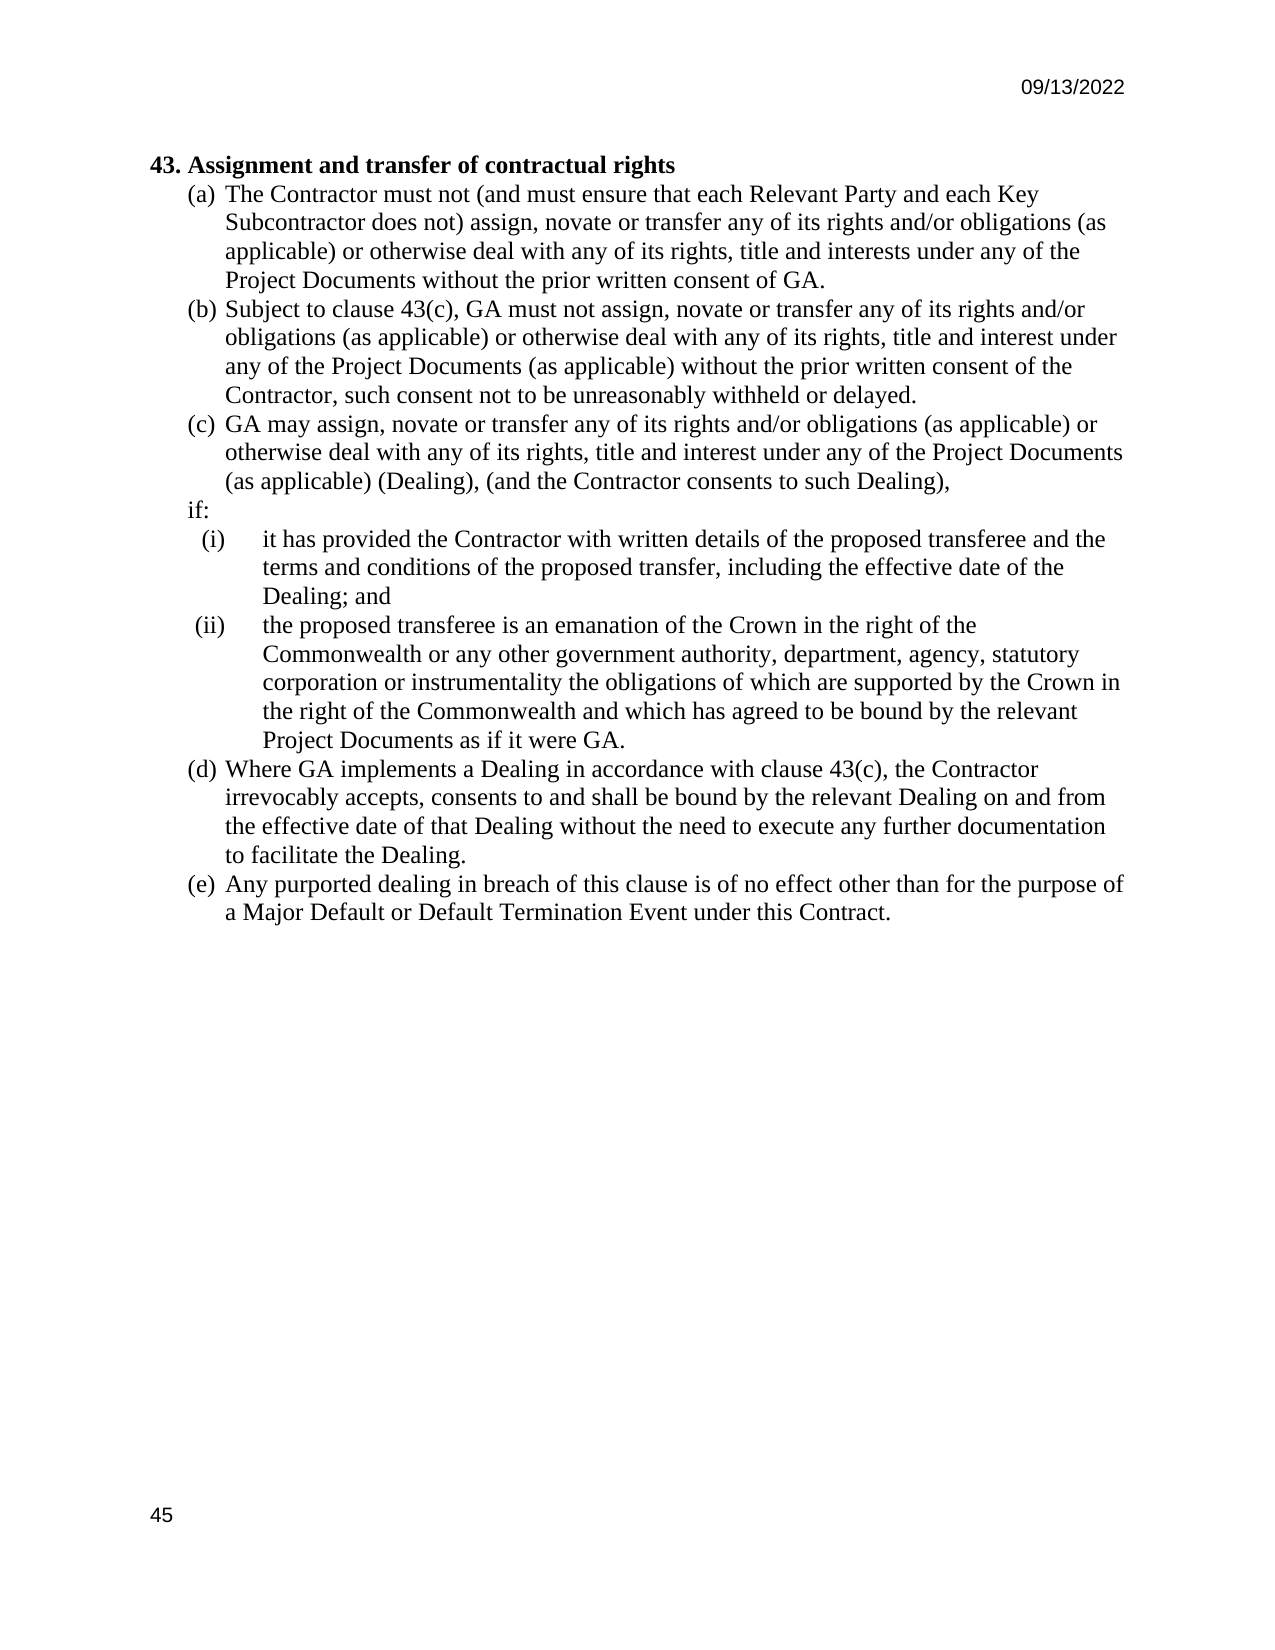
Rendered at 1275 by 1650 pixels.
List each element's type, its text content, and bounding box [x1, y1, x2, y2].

list it has provided the Contractor with written details of the proposed transferee and the terms and conditions of the proposed transfer, including the effective date of the Dealing; and [225, 524, 1125, 610]
list Subject to clause 43(c), GA must not assign, novate or transfer any of its rights and/or obligations (as applicable) or otherwise deal with any of its rights, title and interest under any of the Project Documents (as applicable) without the prior written consent of the Contractor, such consent not to be unreasonably withheld or delayed. [187, 294, 1125, 409]
list the proposed transferee is an emanation of the Crown in the right of the Commonwealth or any other government authority, department, agency, statutory corporation or instrumentality the obligations of which are supported by the Crown in the right of the Commonwealth and which has agreed to be bound by the relevant Project Documents as if it were GA. [225, 610, 1125, 754]
text if: [150, 495, 1125, 524]
list The Contractor must not (and must ensure that each Relevant Party and each Key Subcontractor does not) assign, novate or transfer any of its rights and/or obligations (as applicable) or otherwise deal with any of its rights, title and interests under any of the Project Documents without the prior written consent of GA. [187, 179, 1125, 294]
list GA may assign, novate or transfer any of its rights and/or obligations (as applicable) or otherwise deal with any of its rights, title and interest under any of the Project Documents (as applicable) (Dealing), (and the Contractor consents to such Dealing), [187, 409, 1125, 495]
list Where GA implements a Dealing in accordance with clause 43(c), the Contractor irrevocably accepts, consents to and shall be bound by the relevant Dealing on and from the effective date of that Dealing without the need to execute any further documentation to facilitate the Dealing. [187, 754, 1125, 869]
text 43. Assignment and transfer of contractual rights [150, 150, 1125, 179]
list Any purported dealing in breach of this clause is of no effect other than for the purpose of a Major Default or Default Termination Event under this Contract. [187, 869, 1125, 926]
